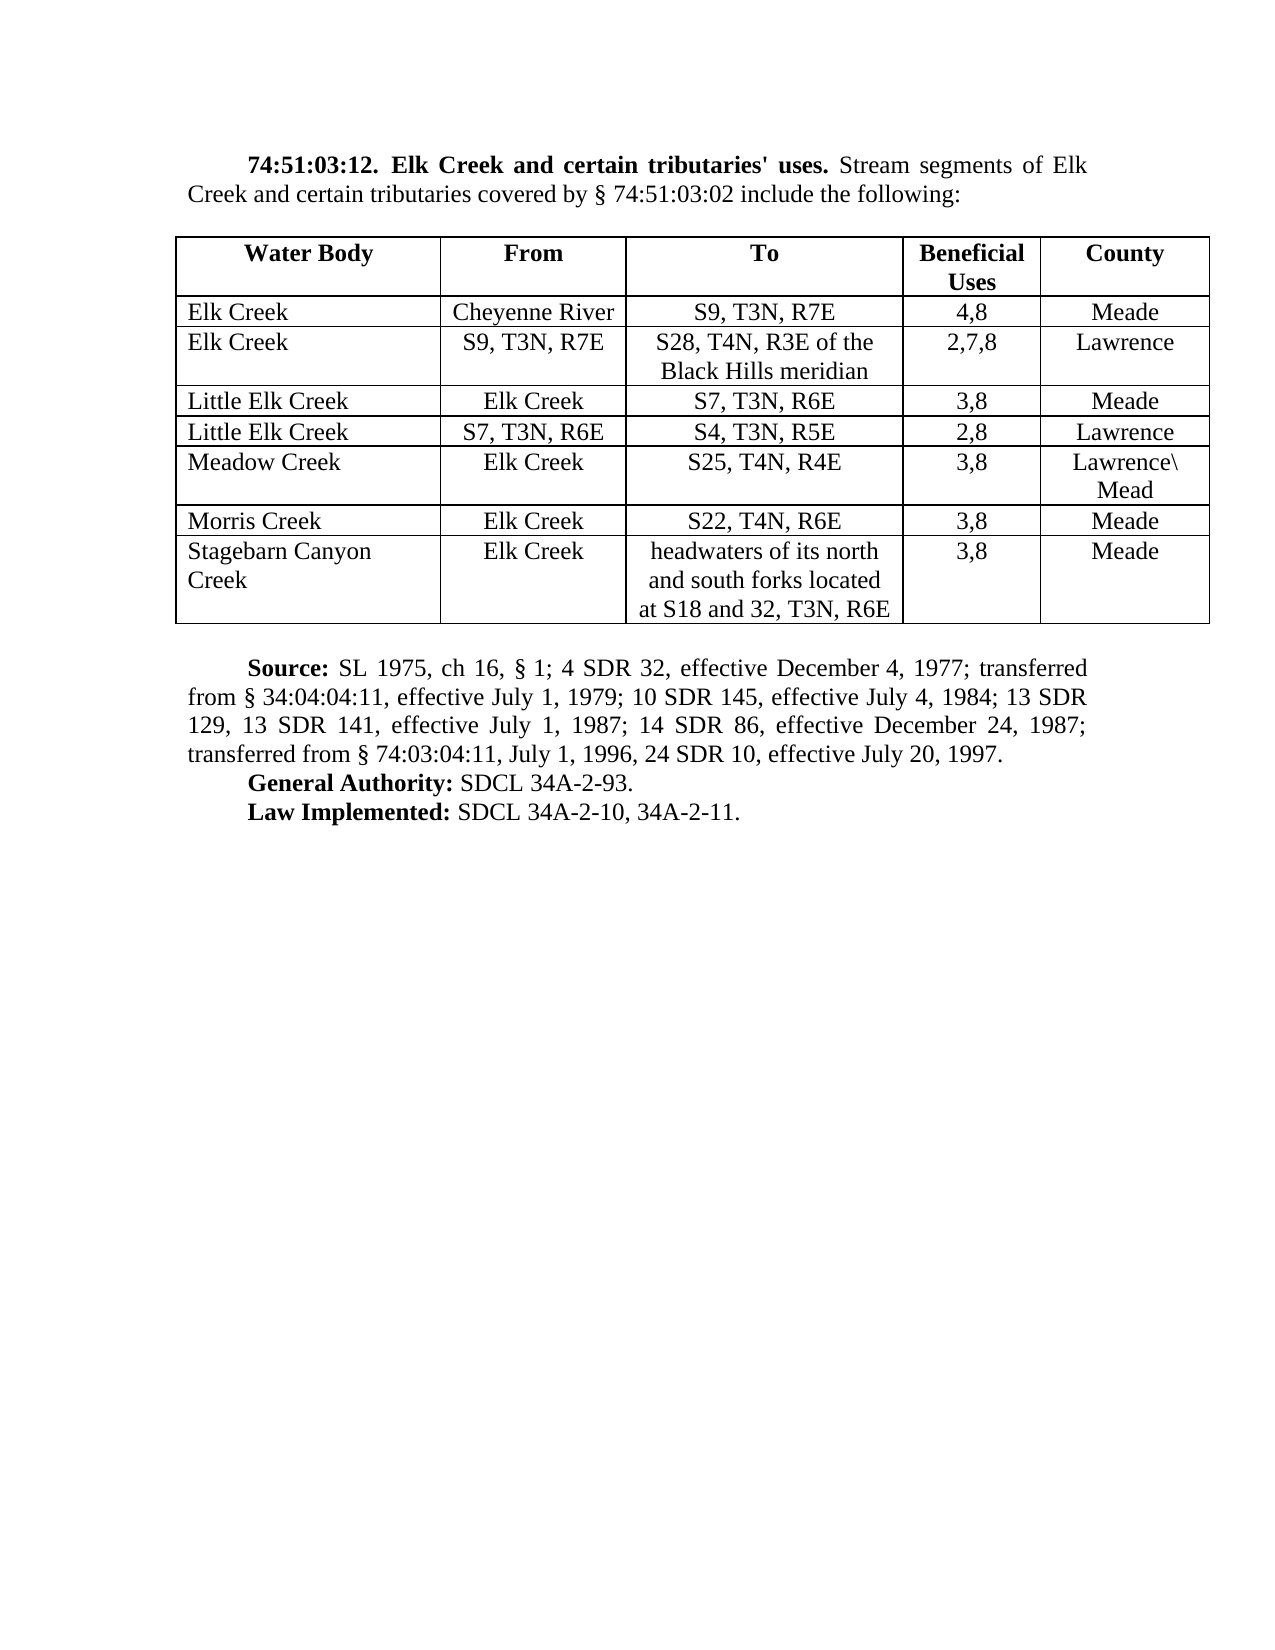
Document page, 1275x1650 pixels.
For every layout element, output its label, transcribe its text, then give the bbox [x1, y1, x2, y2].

table_cell Elk Creek [441, 447, 625, 504]
table_cell S22, T4N, R6E [627, 506, 902, 535]
table_cell Elk Creek [441, 536, 625, 622]
table_cell 2,8 [904, 417, 1040, 445]
table_cell S25, T4N, R4E [627, 447, 902, 504]
table_cell S4, T3N, R5E [627, 417, 902, 445]
text Source: SL 1975, ch 16, § 1; 4 SDR 32, effective December 4, 1977; transferred from § 34:04:04:11, effective July 1, 1979; 10 SDR 145, effective July 4, 1984; 13 SDR 129, 13 SDR 141, effective July 1, 1987; 14 SDR 86, effective December 24, 1987; transferred from § 74:03:04:11, July 1, 1996, 24 SDR 10, effective July 20, 1997. [187, 653, 1087, 768]
table_cell [441, 297, 625, 326]
table_cell S9, T3N, R7E [627, 297, 902, 326]
table_cell S7, T3N, R6E [627, 386, 902, 415]
table_cell Stagebarn Canyon Creek [177, 536, 440, 622]
table_cell Elk Creek [441, 386, 625, 415]
table_header From [441, 238, 625, 295]
table_cell 2,7,8 [904, 327, 1040, 385]
table_cell headwaters of its north and south forks located at S18 and 32, T3N, R6E [627, 536, 902, 622]
text Law Implemented: SDCL 34A-2-10, 34A-2-11. [187, 797, 1087, 825]
table_header County [1041, 238, 1209, 295]
table_cell Meade [1041, 536, 1209, 622]
table_cell Meade [1041, 297, 1209, 326]
table_cell Elk Creek [177, 327, 440, 385]
table_cell 3,8 [904, 506, 1040, 535]
table_cell 3,8 [904, 536, 1040, 622]
table_cell Meade [1041, 386, 1209, 415]
table_cell 3,8 [904, 386, 1040, 415]
table_cell [1041, 417, 1209, 445]
text 74:51:03:12. Elk Creek and certain tributaries' uses. Stream segments of Elk Creek and certain tributaries covered by § 74:51: include the following: [187, 150, 1087, 207]
table_cell [1041, 327, 1209, 385]
table_cell S7, T3N, R6E [441, 417, 625, 445]
table_cell Little Elk Creek [177, 386, 440, 415]
table_cell Meade [1041, 506, 1209, 535]
table_header Beneficial Uses [904, 238, 1040, 295]
table_cell Elk Creek [177, 297, 440, 326]
table_cell S9, T3N, R7E [441, 327, 625, 385]
table_cell [177, 506, 440, 535]
table_header To [627, 238, 902, 295]
table_cell S28, T4N, R3E of the meridian [627, 327, 902, 385]
table_header Water Body [177, 238, 440, 295]
table_cell 4,8 [904, 297, 1040, 326]
text General Authority: SDCL 34A-2-93. [187, 768, 1087, 797]
table_cell Elk Creek [441, 506, 625, 535]
table_cell Lawrence\ Mead [1041, 447, 1209, 504]
table_cell Little Elk Creek [177, 417, 440, 445]
table_cell Meadow Creek [177, 447, 440, 504]
table_cell 3,8 [904, 447, 1040, 504]
